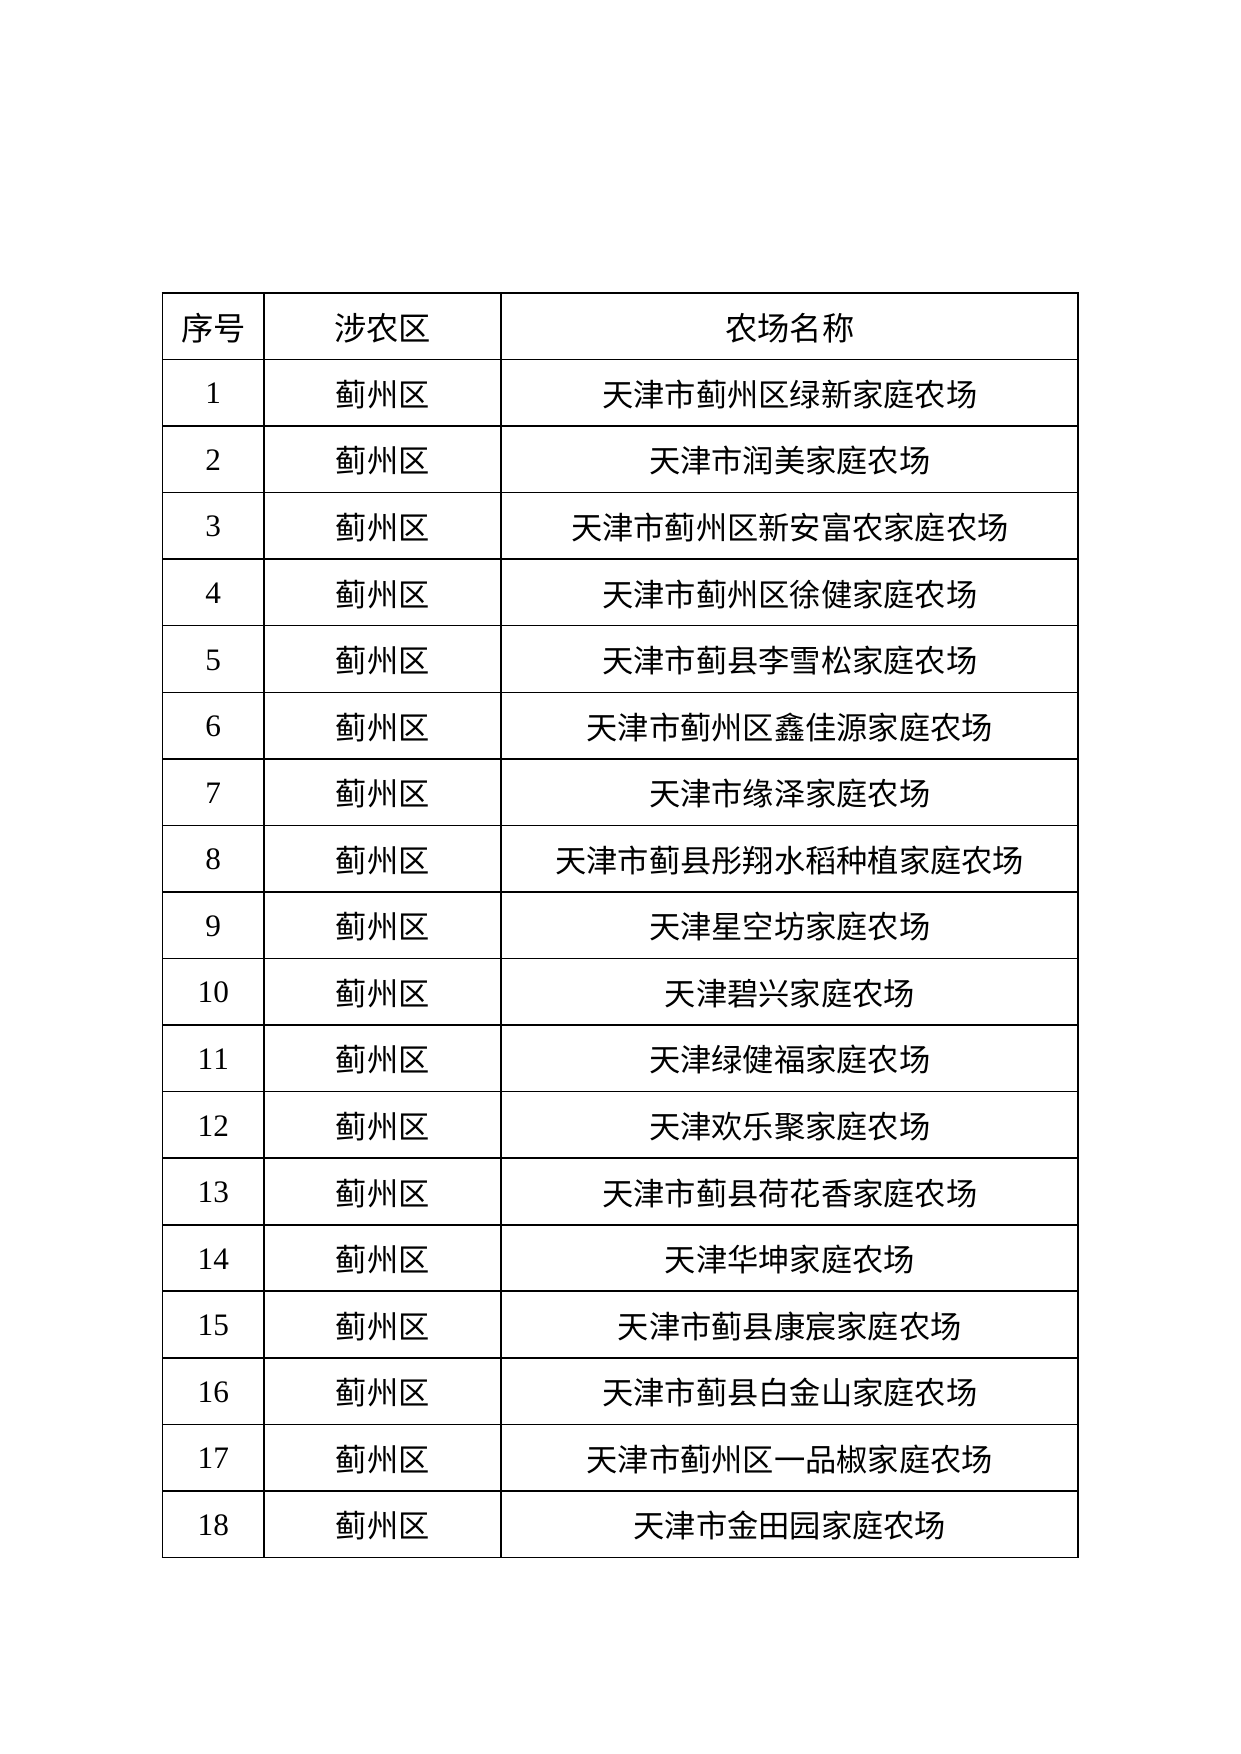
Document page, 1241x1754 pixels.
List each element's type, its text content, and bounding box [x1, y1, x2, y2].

table_cell 天津市蓟县白金山家庭农场 [502, 1359, 1077, 1423]
table_cell 蓟州区 [265, 1226, 500, 1290]
table_cell 天津绿健福家庭农场 [502, 1026, 1077, 1091]
table_cell 天津市蓟县彤翔水稻种植家庭农场 [502, 826, 1077, 891]
table_cell 蓟州区 [265, 1026, 500, 1091]
table_cell 10 [163, 959, 263, 1024]
table_header 涉农区 [265, 294, 500, 358]
table_cell 12 [163, 1092, 263, 1157]
table_cell 蓟州区 [265, 360, 500, 425]
table_cell 天津市缘泽家庭农场 [502, 760, 1077, 824]
table_cell 8 [163, 826, 263, 891]
table_cell 蓟州区 [265, 826, 500, 891]
table_cell 天津星空坊家庭农场 [502, 893, 1077, 958]
table_header 农场名称 [502, 294, 1077, 358]
table_cell 4 [163, 560, 263, 625]
table_cell 天津市蓟州区新安富农家庭农场 [502, 493, 1077, 558]
table_cell 7 [163, 760, 263, 824]
table_header 序号 [163, 294, 263, 358]
table_cell 蓟州区 [265, 626, 500, 691]
table_cell 蓟州区 [265, 1292, 500, 1357]
table_cell 蓟州区 [265, 959, 500, 1024]
table_cell 天津市蓟县李雪松家庭农场 [502, 626, 1077, 691]
table_cell 蓟州区 [265, 1492, 500, 1557]
table_cell 9 [163, 893, 263, 958]
table_cell 天津市金田园家庭农场 [502, 1492, 1077, 1557]
table_cell 蓟州区 [265, 493, 500, 558]
table_cell 16 [163, 1359, 263, 1423]
table_cell 天津市蓟州区一品椒家庭农场 [502, 1425, 1077, 1490]
table_cell 蓟州区 [265, 1159, 500, 1224]
table_cell 14 [163, 1226, 263, 1290]
table_cell 2 [163, 427, 263, 492]
table_cell 天津市蓟县康宸家庭农场 [502, 1292, 1077, 1357]
table_cell 15 [163, 1292, 263, 1357]
table_cell 蓟州区 [265, 1425, 500, 1490]
table_cell 18 [163, 1492, 263, 1557]
table_cell 天津华坤家庭农场 [502, 1226, 1077, 1290]
table_cell 天津市蓟州区绿新家庭农场 [502, 360, 1077, 425]
table_cell 天津欢乐聚家庭农场 [502, 1092, 1077, 1157]
table_cell 13 [163, 1159, 263, 1224]
table_cell 5 [163, 626, 263, 691]
table_cell 天津市蓟州区徐健家庭农场 [502, 560, 1077, 625]
table_cell 6 [163, 693, 263, 758]
table_cell 蓟州区 [265, 427, 500, 492]
table_cell 3 [163, 493, 263, 558]
table_cell 天津碧兴家庭农场 [502, 959, 1077, 1024]
table_cell 蓟州区 [265, 760, 500, 824]
table_cell 蓟州区 [265, 893, 500, 958]
table_cell 11 [163, 1026, 263, 1091]
table_cell 天津市蓟县荷花香家庭农场 [502, 1159, 1077, 1224]
table_cell 天津市蓟州区鑫佳源家庭农场 [502, 693, 1077, 758]
table_cell 蓟州区 [265, 693, 500, 758]
table_cell 蓟州区 [265, 1359, 500, 1423]
table_cell 天津市润美家庭农场 [502, 427, 1077, 492]
table_cell 17 [163, 1425, 263, 1490]
table_cell 蓟州区 [265, 1092, 500, 1157]
table_cell 1 [163, 360, 263, 425]
table_cell 蓟州区 [265, 560, 500, 625]
